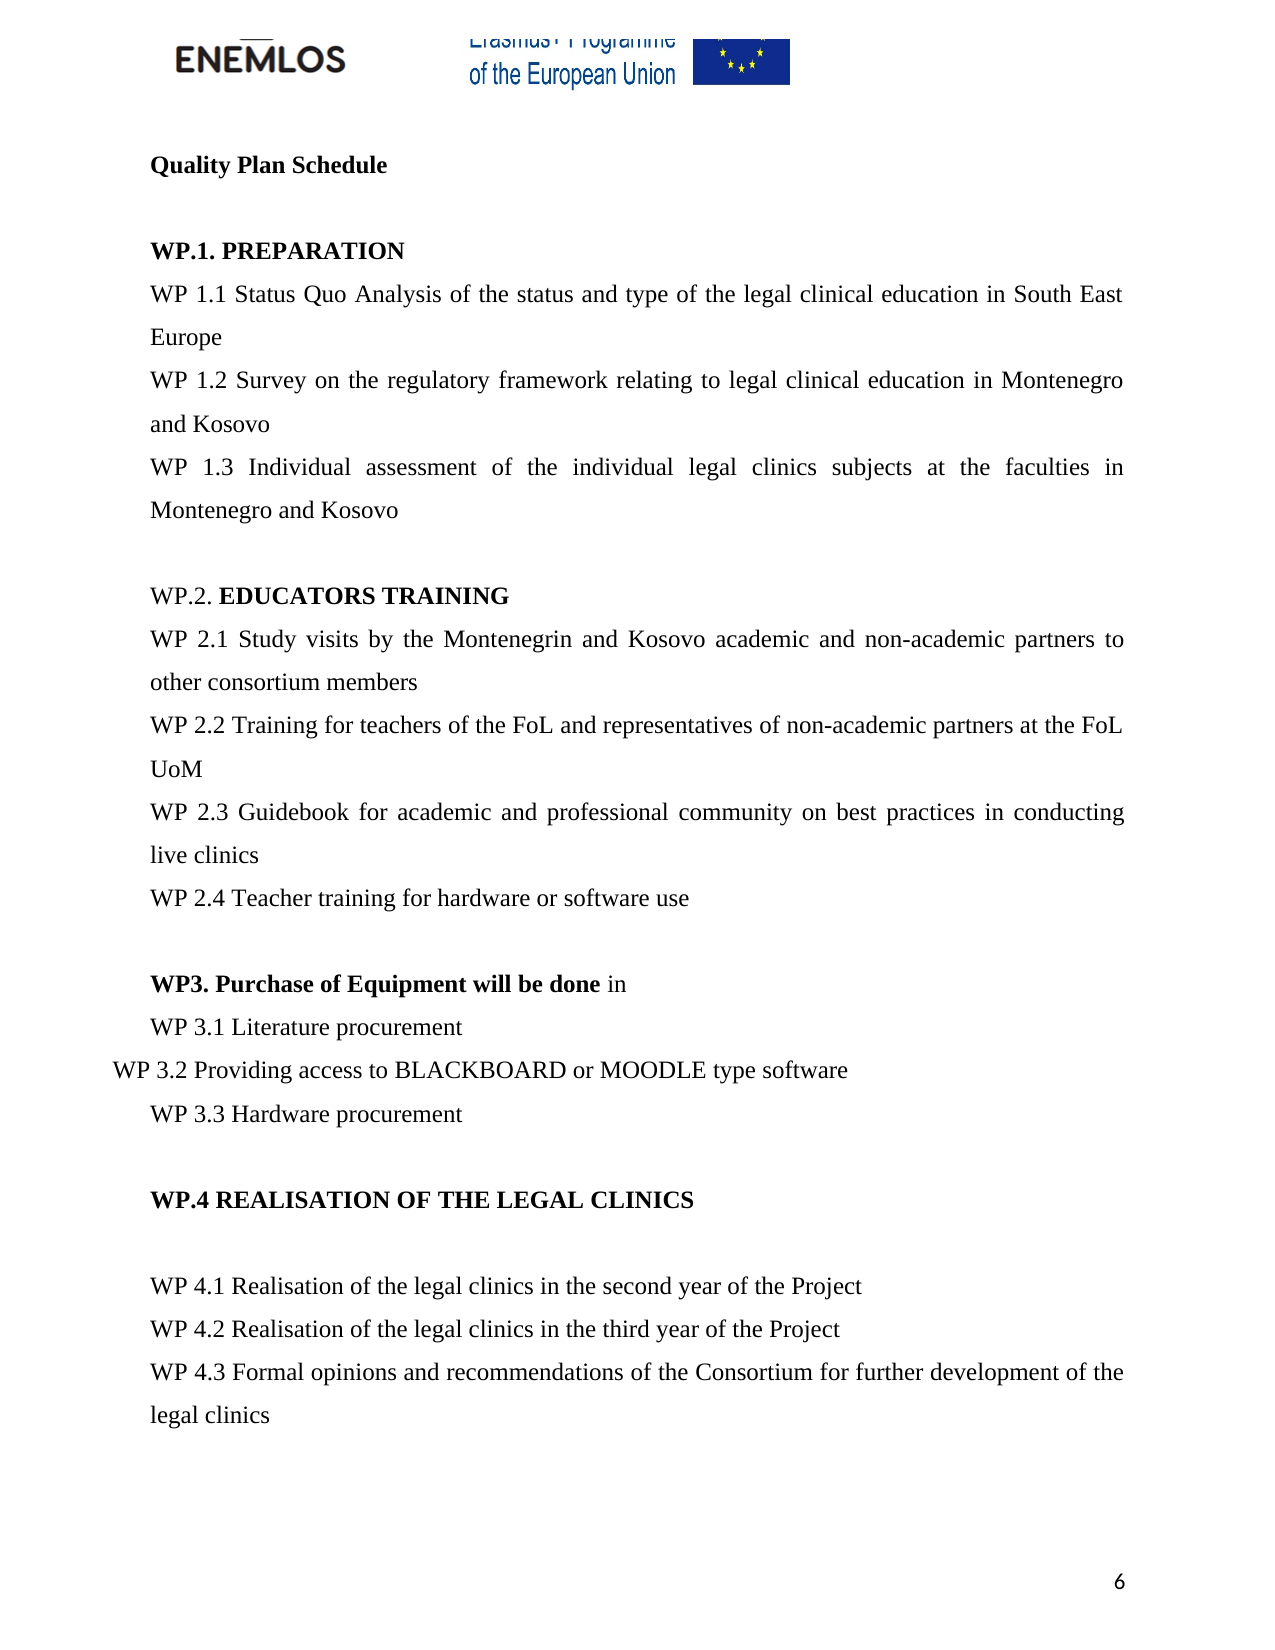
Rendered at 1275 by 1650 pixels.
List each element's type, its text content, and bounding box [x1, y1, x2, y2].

text WP 1.3 Individual assessment of the individual legal clinics subjects at the faculties in Montenegro and Kosovo [150, 452, 1125, 524]
text WP.4 REALISATION OF THE LEGAL CLINICS [150, 1185, 1125, 1214]
text WP3. Purchase of Equipment will be done in [150, 969, 1125, 998]
text WP 2.2 Training for teachers of the FoL and representatives of non-academic partners at the FoL UoM [150, 711, 1125, 782]
text WP 4.2 Realisation of the legal clinics in the third year of the Project [150, 1314, 1125, 1343]
text WP 1.1 Status Quo Analysis of the status and type of the legal clinical education in South East Europe [150, 279, 1125, 351]
text WP 2.4 Teacher training for hardware or software use [150, 883, 1125, 912]
text WP 3.2 Providing access to BLACKBOARD or MOODLE type software [112, 1056, 1125, 1084]
text WP 3.1 Literature procurement [150, 1012, 1125, 1041]
text WP 4.1 Realisation of the legal clinics in the second year of the Project [150, 1271, 1125, 1300]
picture [150, 39, 372, 112]
picture [450, 39, 806, 112]
text WP 3.3 Hardware procurement [150, 1099, 1125, 1127]
subtitle Quality Plan Schedule [150, 150, 1125, 179]
text WP 1.2 Survey on the regulatory framework relating to legal clinical education in Montenegro and Kosovo [150, 366, 1125, 437]
text WP 2.1 Study visits by the Montenegrin and Kosovo academic and non-academic partners to other consortium members [150, 624, 1125, 696]
text WP 2.3 Guidebook for academic and professional community on best practices in conducting live clinics [150, 797, 1125, 869]
text WP 4.3 Formal opinions and recommendations of the Consortium for further development of the legal clinics [150, 1357, 1125, 1429]
text WP.1. PREPARATION [150, 236, 1125, 265]
text WP.2. EDUCATORS TRAINING [150, 581, 1125, 610]
